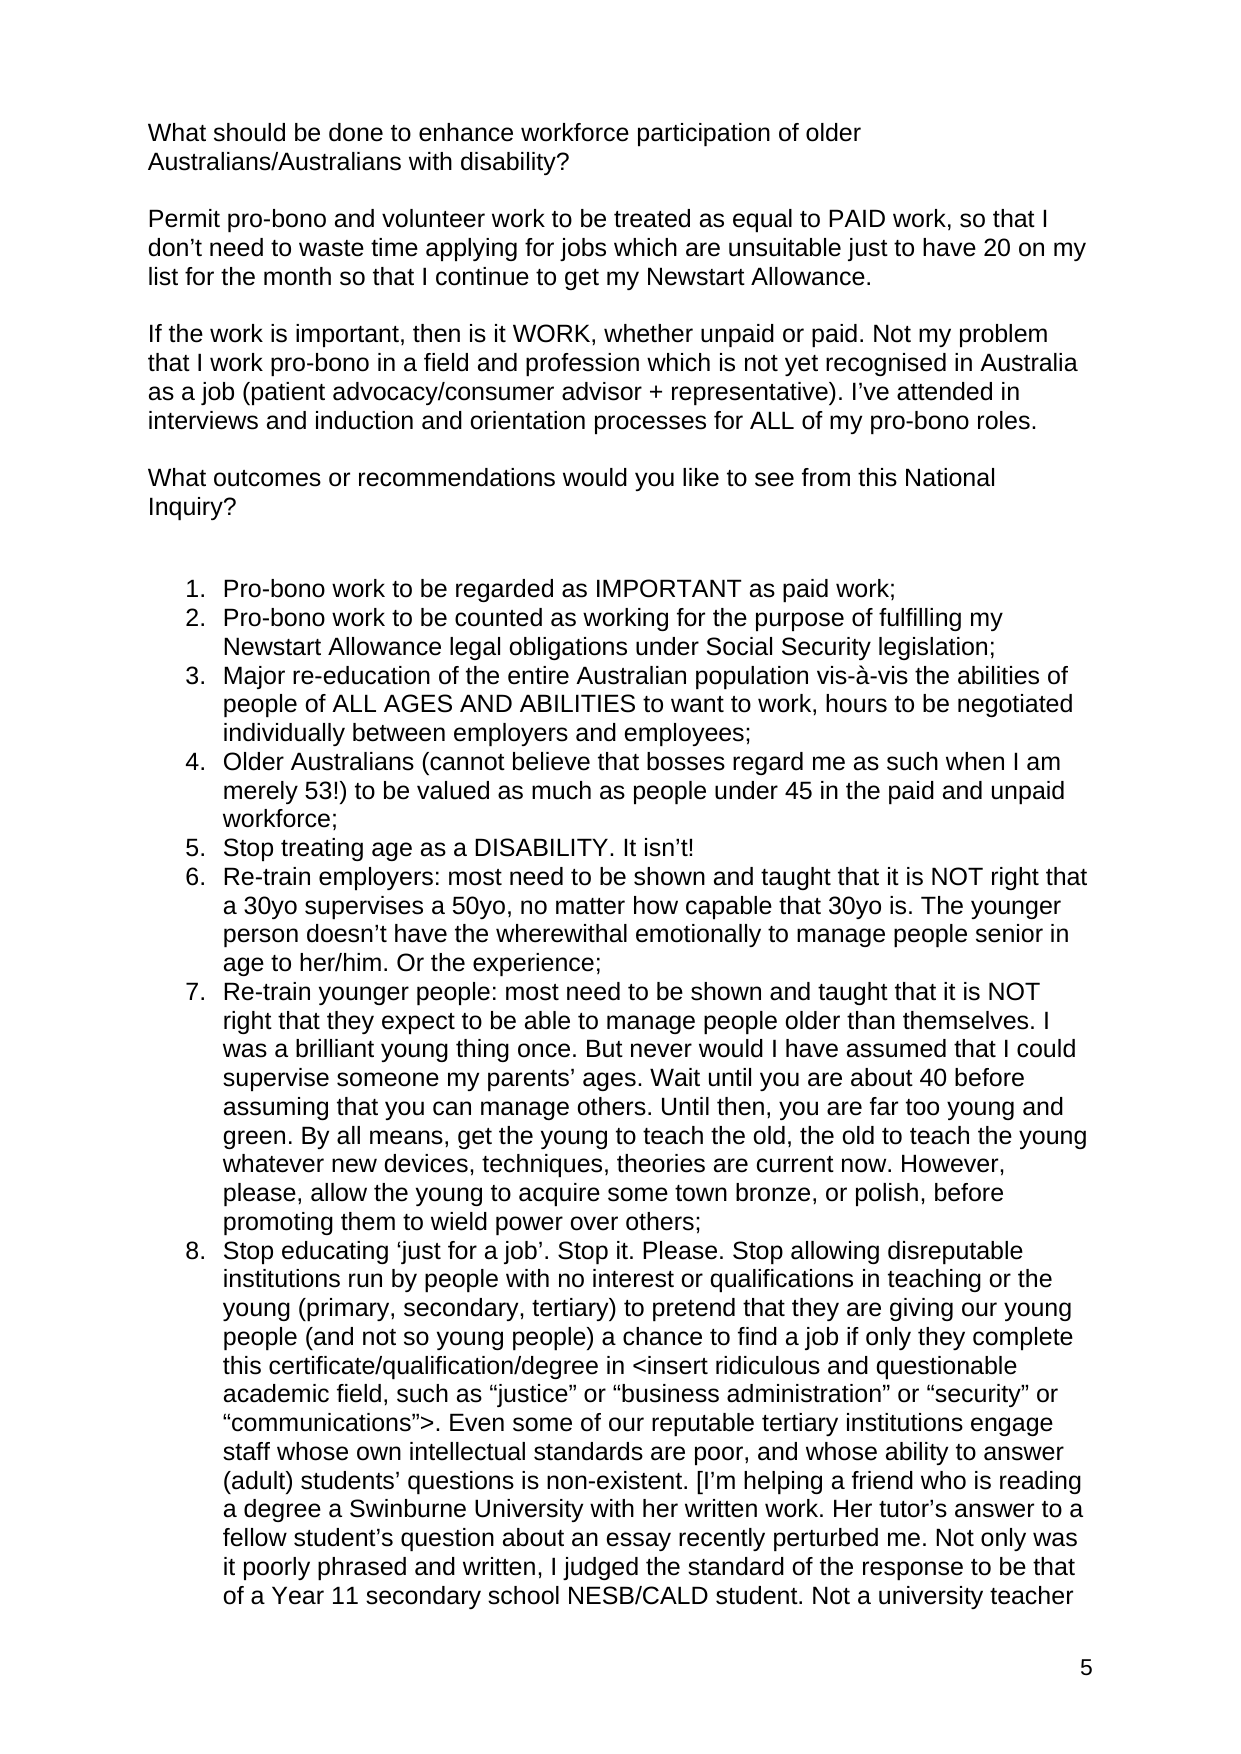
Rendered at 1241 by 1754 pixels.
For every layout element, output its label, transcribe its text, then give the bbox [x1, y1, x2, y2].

list Stop treating age as a DISABILITY. It isn’t! [185, 833, 1092, 862]
text If the work is important, then is it WORK, whether unpaid or paid. Not my problem that I work pro-bono in a field and profession which is not yet recognised in Australia as a job (patient advocacy/consumer advisor + representative). I’ve attended in interviews and induction and orientation processes for ALL of my pro-bono roles. [148, 319, 1092, 434]
text What should be done to enhance workforce participation of older Australians/Australians with disability? [148, 118, 1092, 176]
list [185, 1236, 1092, 1609]
list Re-train employers: most need to be shown and taught that it is NOT right that a 30yo supervises a 50yo, no matter how capable that 30yo is. The younger person doesn’t have the wherewithal emotionally to manage people senior in age to her/him. Or the experience; [185, 862, 1092, 977]
list Older Australians (cannot believe that bosses regard me as such when I am merely 53!) to be valued as much as people under 45 in the paid and unpaid workforce; [185, 747, 1092, 833]
list Pro-bono work to be counted as working for the purpose of fulfilling my Newstart Allowance legal obligations under Social Security legislation; [185, 603, 1092, 661]
list Pro-bono work to be regarded as IMPORTANT as paid work; [185, 574, 1092, 603]
text What outcomes or recommendations would you like to see from this National Inquiry? [148, 463, 1092, 521]
list Re-train younger people: most need to be shown and taught that it is NOT right that they expect to be able to manage people older than themselves. I was a brilliant young thing once. But never would I have assumed that I could supervise someone my parents’ ages. Wait until you are about 40 before assuming that you can manage others. Until then, you are far too young and green. By all means, get the young to teach the old, the old to teach the young whatever new devices, techniques, theories are current now. However, please, allow the young to acquire some town bronze, or polish, before promoting them to wield power over others; [185, 977, 1092, 1236]
text Permit pro-bono and volunteer work to be treated as equal to PAID work, so that I don’t need to waste time applying for jobs which are unsuitable just to have 20 on my list for the month so that I continue to get my Newstart Allowance. [148, 204, 1092, 291]
list Major re-education of the entire Australian population vis-à-vis the abilities of people of ALL AGES AND ABILITIES to want to work, hours to be negotiated individually between employers and employees; [185, 661, 1092, 747]
